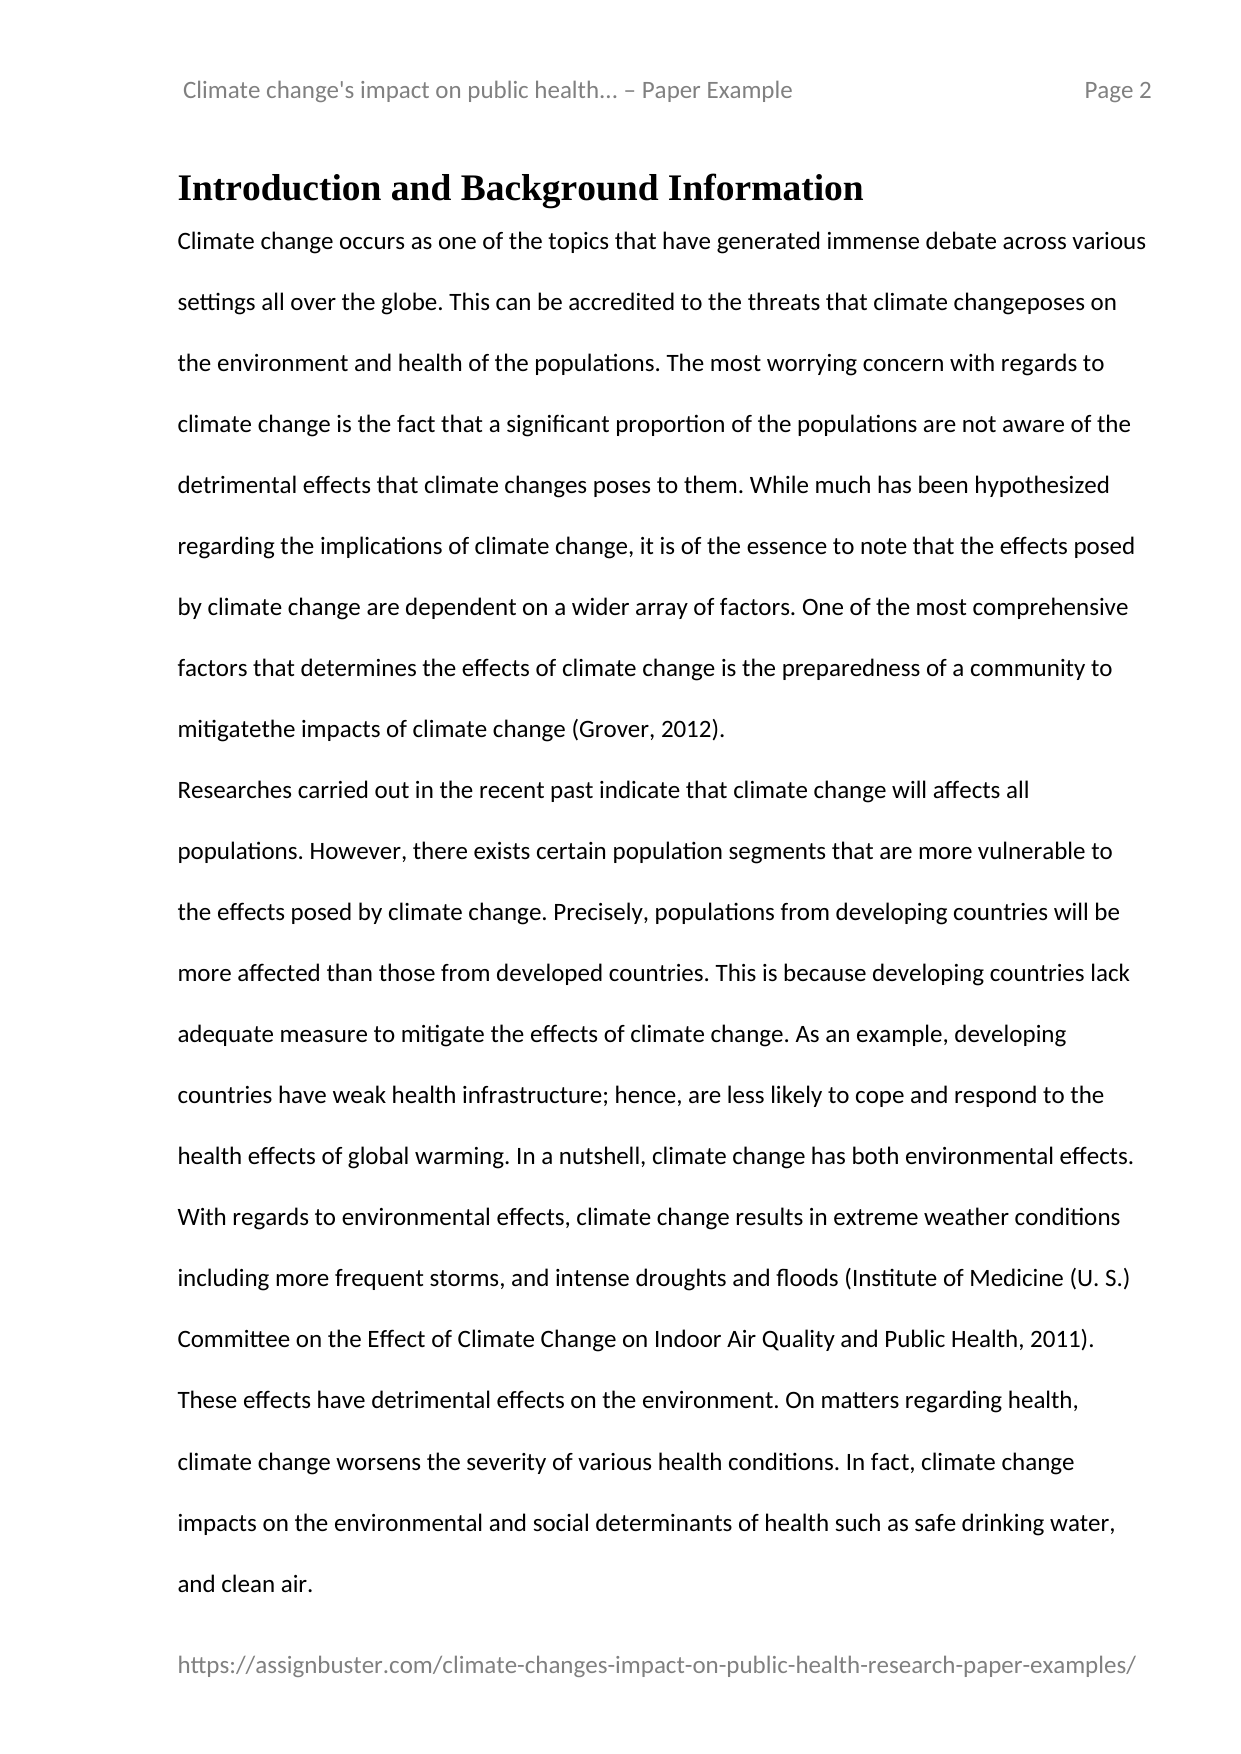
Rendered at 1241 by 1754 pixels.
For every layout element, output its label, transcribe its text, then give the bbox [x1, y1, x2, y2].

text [177, 225, 1152, 1598]
subtitle Introduction and Background Information [177, 166, 1152, 209]
